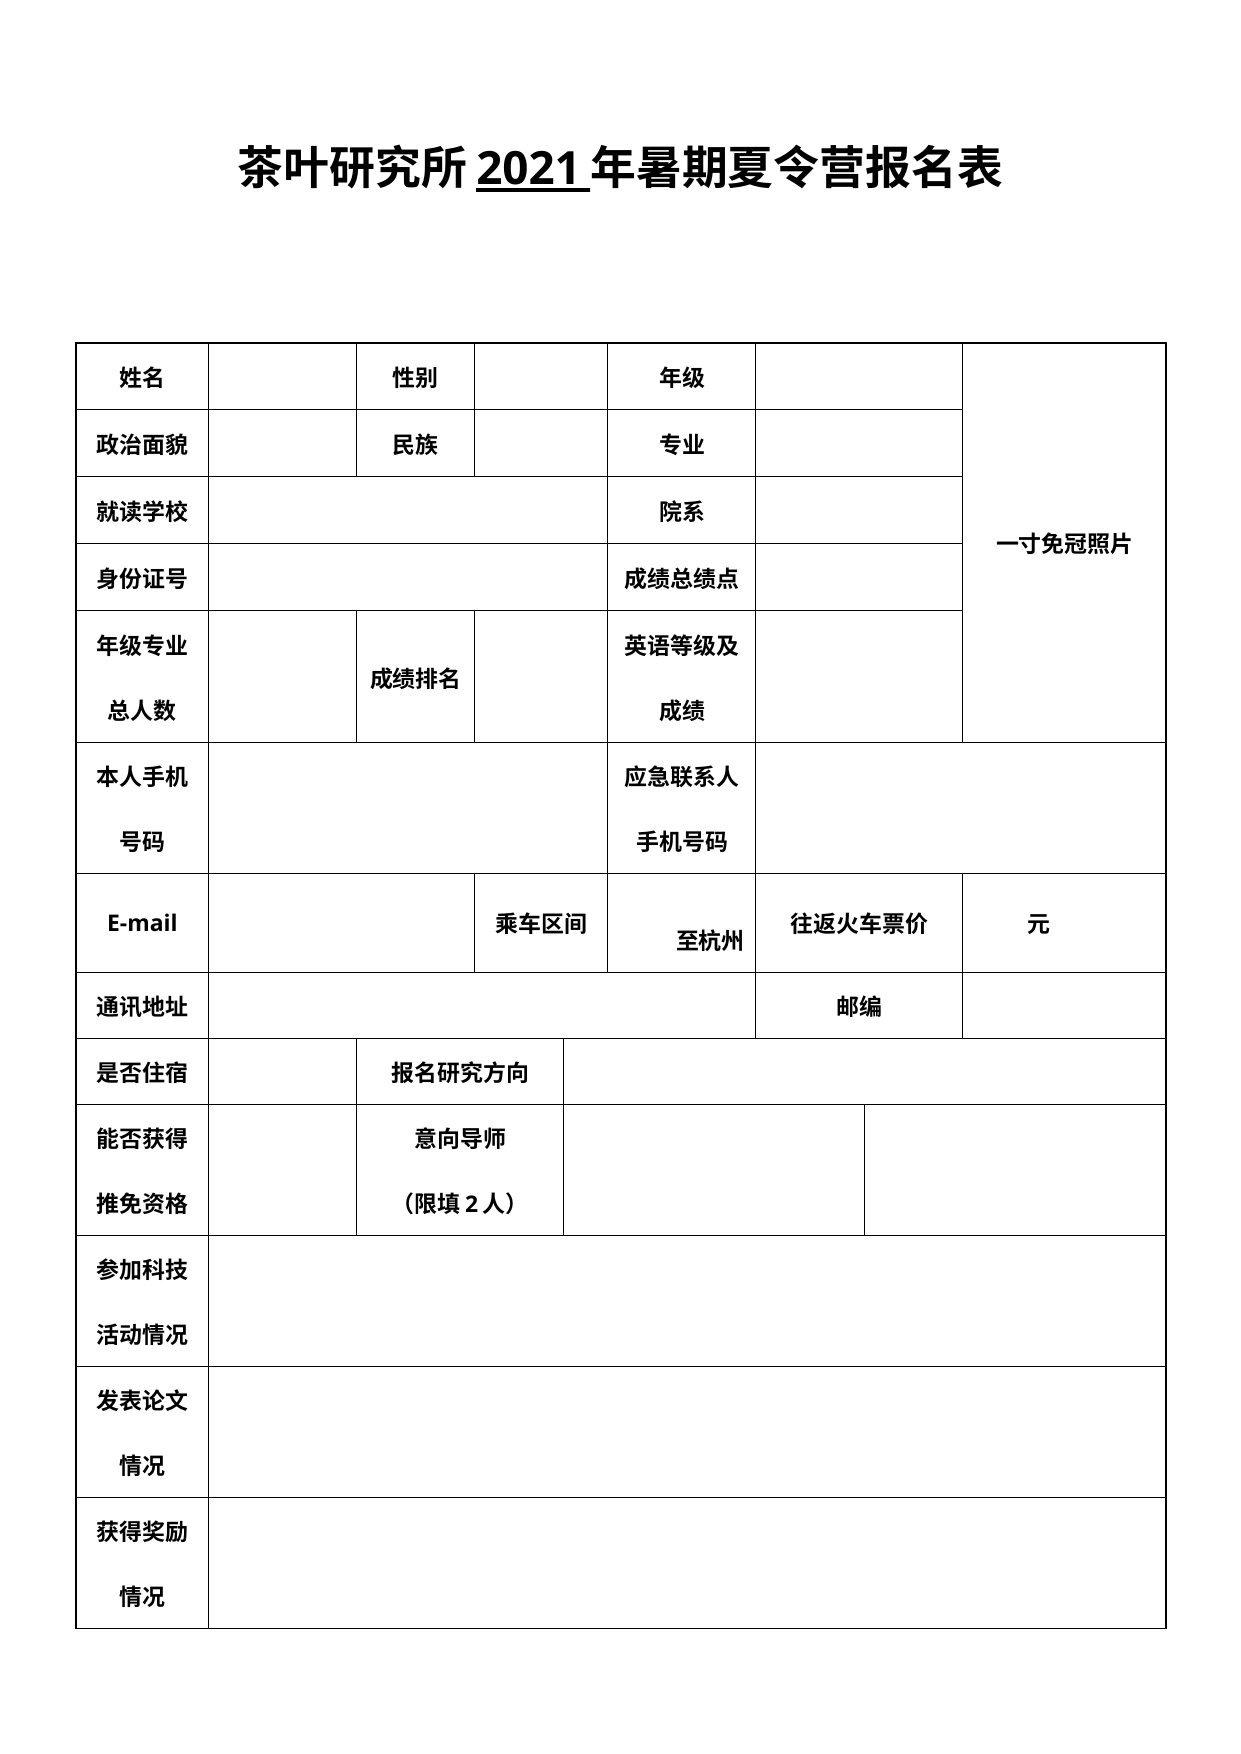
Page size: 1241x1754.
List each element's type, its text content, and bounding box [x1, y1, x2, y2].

table_cell 意向导师 （限填2人） [357, 1105, 563, 1235]
table_cell 参加科技活动情况 [77, 1236, 208, 1366]
table_cell [209, 410, 356, 476]
table_cell 成绩总绩点 [608, 544, 755, 610]
table_cell [209, 477, 607, 543]
table_cell [475, 410, 607, 476]
table_cell [564, 1105, 864, 1235]
table_header 性别 [357, 344, 474, 409]
table_cell E-mail [77, 874, 208, 972]
table_cell 能否获得推免资格 [77, 1105, 208, 1235]
table_cell [209, 1367, 1165, 1497]
table_header 姓名 [77, 344, 208, 409]
table_header [756, 344, 962, 409]
subtitle 茶叶研究所2021年暑期夏令营报名表 [75, 116, 1165, 214]
table_cell [209, 874, 474, 972]
table_cell [209, 1236, 1165, 1366]
table_cell [756, 410, 962, 476]
table_cell 元 [963, 874, 1165, 972]
table_cell 政治面貌 [77, 410, 208, 476]
table_cell 年级专业总人数 [77, 611, 208, 742]
table_cell [865, 1105, 1165, 1235]
table_header 年级 [608, 344, 755, 409]
table_cell [564, 1039, 1165, 1104]
table_cell 专业 [608, 410, 755, 476]
table_cell 英语等级及成绩 [608, 611, 755, 742]
table_cell 就读学校 [77, 477, 208, 543]
table_cell [209, 743, 607, 873]
table_cell [475, 611, 607, 742]
table_cell [756, 477, 962, 543]
table_cell 民族 [357, 410, 474, 476]
table_cell 邮编 [756, 973, 962, 1038]
table_cell [209, 1105, 356, 1235]
table_cell 报名研究方向 [357, 1039, 563, 1104]
table_cell 乘车区间 [475, 874, 607, 972]
table_cell 是否住宿 [77, 1039, 208, 1104]
table_cell 身份证号 [77, 544, 208, 610]
table_cell 至杭州 [608, 874, 755, 972]
table_cell [756, 611, 962, 742]
table_cell 发表论文情况 [77, 1367, 208, 1497]
table_cell 获得奖励情况 [77, 1498, 208, 1628]
table_header 一寸免冠照片 [963, 344, 1165, 742]
table_cell 院系 [608, 477, 755, 543]
table_cell [209, 973, 755, 1038]
table_cell 应急联系人手机号码 [608, 743, 755, 873]
table_header [209, 344, 356, 409]
table_cell [756, 544, 962, 610]
table_cell 本人手机号码 [77, 743, 208, 873]
table_cell 通讯地址 [77, 973, 208, 1038]
table_header [475, 344, 607, 409]
table_cell 往返火车票价 [756, 874, 962, 972]
table_cell [209, 544, 607, 610]
table_cell [209, 1039, 356, 1104]
table_cell [756, 743, 1165, 873]
table_cell [209, 1498, 1165, 1628]
table_cell [209, 611, 356, 742]
table_cell 成绩排名 [357, 611, 474, 742]
table_cell [963, 973, 1165, 1038]
